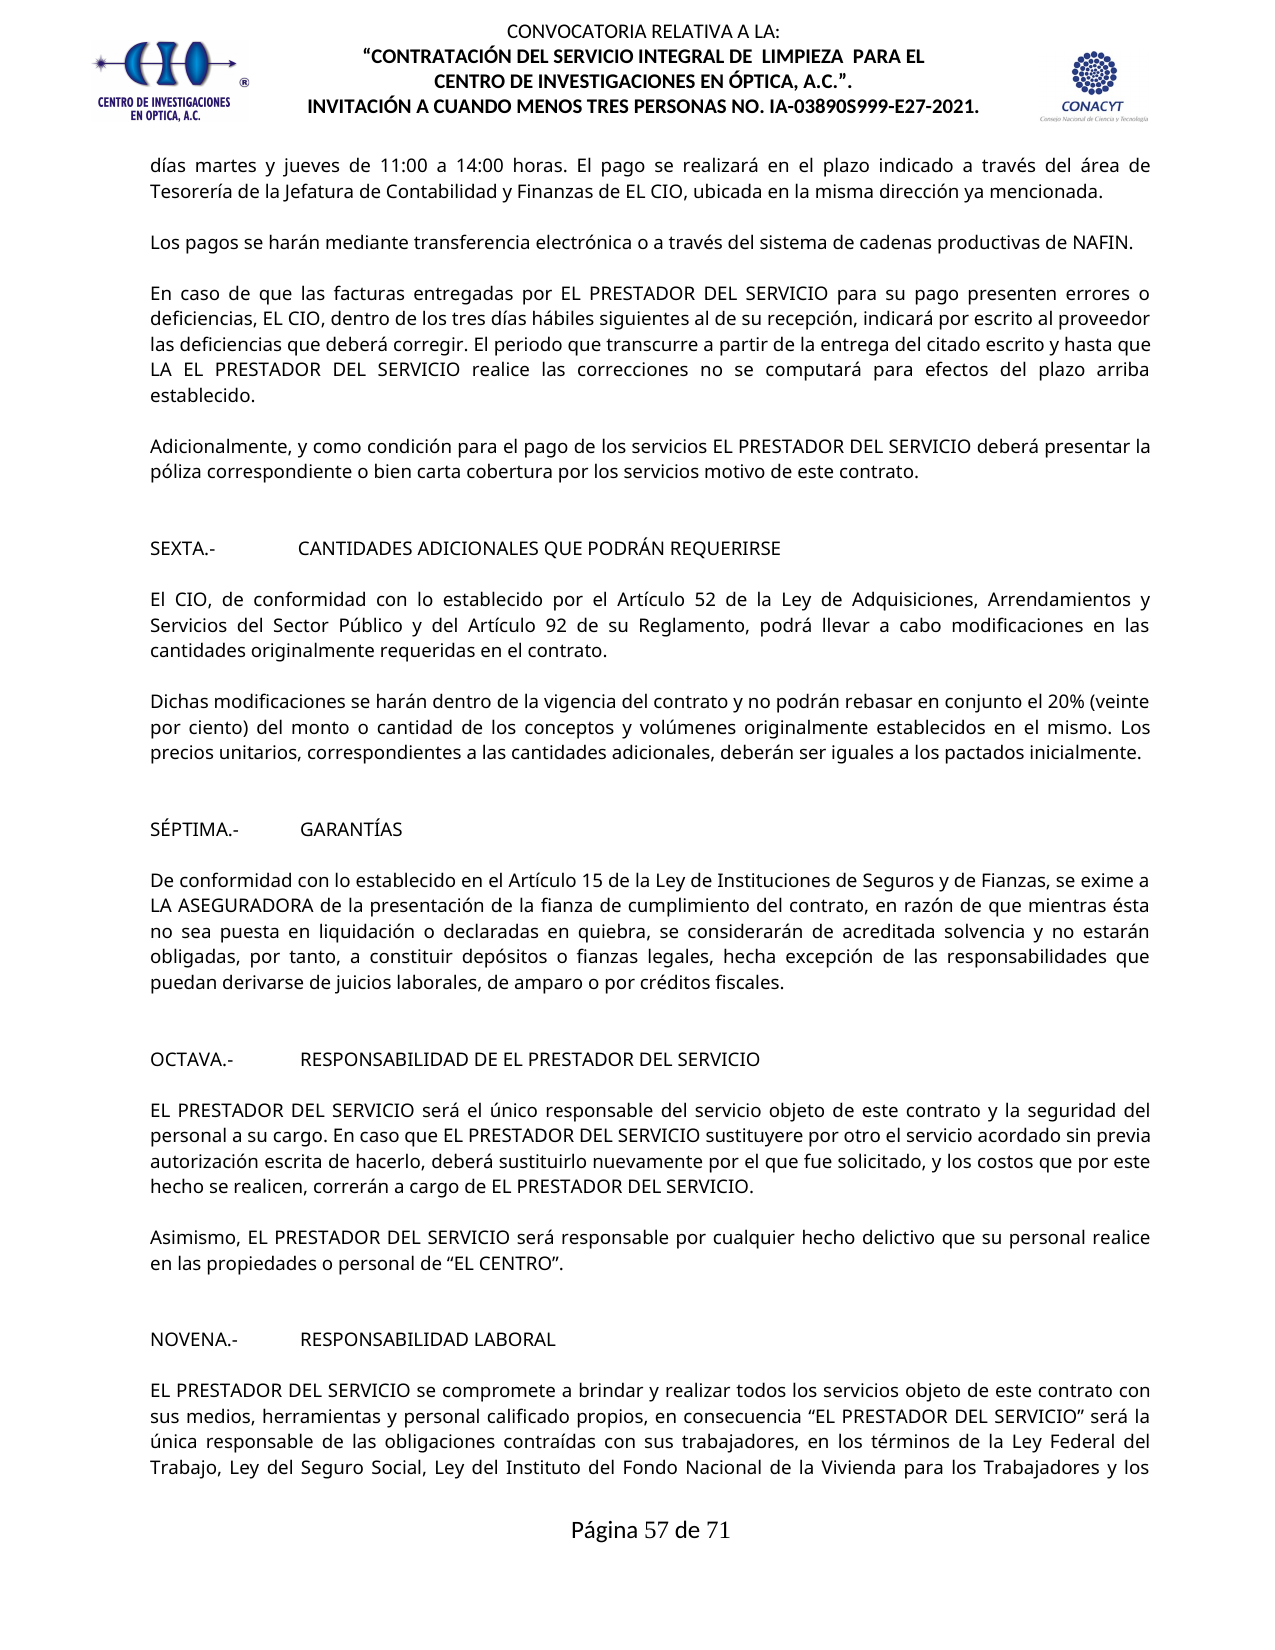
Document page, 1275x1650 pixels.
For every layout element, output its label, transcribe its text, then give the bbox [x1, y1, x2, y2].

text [150, 153, 1152, 204]
text SEXTA.- CANTIDADES ADICIONALES QUE PODRÁN REQUERIRSE [150, 535, 1152, 561]
text OCTAVA.- RESPONSABILIDAD DE EL PRESTADOR DEL SERVICIO [150, 1046, 1152, 1071]
text NOVENA.- RESPONSABILIDAD LABORAL [150, 1327, 1152, 1352]
text EL PRESTADOR DEL SERVICIO será el único responsable del servicio objeto de este contrato y la seguridad del personal a su cargo. En caso que EL PRESTADOR DEL SERVICIO sustituyere por otro el servicio acordado sin previa autorización escrita de hacerlo, deberá sustituirlo nuevamente por el que fue solicitado, y los costos que por este hecho se realicen, correrán a cargo de EL PRESTADOR DEL SERVICIO. [150, 1097, 1152, 1199]
picture [1037, 51, 1149, 122]
text Asimismo, EL PRESTADOR DEL SERVICIO será responsable por cualquier hecho delictivo que su personal realice en las propiedades o personal de “EL CENTRO”. [150, 1224, 1152, 1276]
text SÉPTIMA.- GARANTÍAS [150, 816, 1152, 842]
text En caso de que las facturas entregadas por EL PRESTADOR DEL SERVICIO para su pago presenten errores o deficiencias, EL CIO, dentro de los tres días hábiles siguientes al de su recepción, indicará por escrito al proveedor las deficiencias que deberá corregir. El periodo que transcurre a partir de la entrega del citado escrito y hasta que LA EL PRESTADOR DEL SERVICIO realice las correcciones no se computará para efectos del plazo arriba establecido. [150, 280, 1152, 408]
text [150, 1378, 1152, 1480]
text El CIO, de conformidad con lo establecido por el Artículo 52 de la Ley de Adquisiciones, Arrendamientos y Servicios del Sector Público y del Artículo 92 de su Reglamento, podrá llevar a cabo modificaciones en las cantidades originalmente requeridas en el contrato. [150, 586, 1152, 663]
text Los pagos se harán mediante transferencia electrónica o a través del sistema de cadenas productivas de NAFIN. [150, 229, 1152, 255]
text De conformidad con lo establecido en el Artículo 15 de la Ley de Instituciones de Seguros y de Fianzas, se exime a LA ASEGURADORA de la presentación de la fianza de cumplimiento del contrato, en razón de que mientras ésta no sea puesta en liquidación o declaradas en quiebra, se considerarán de acreditada solvencia y no estarán obligadas, por tanto, a constituir depósitos o fianzas legales, hecha excepción de las responsabilidades que puedan derivarse de juicios laborales, de amparo o por créditos fiscales. [150, 867, 1152, 995]
text Dichas modificaciones se harán dentro de la vigencia del contrato y no podrán rebasar en conjunto el 20% (veinte por ciento) del monto o cantidad de los conceptos y volúmenes originalmente establecidos en el mismo. Los precios unitarios, correspondientes a las cantidades adicionales, deberán ser iguales a los pactados inicialmente. [150, 688, 1152, 765]
picture [91, 40, 250, 122]
text Adicionalmente, y como condición para el pago de los servicios EL PRESTADOR DEL SERVICIO deberá presentar la póliza correspondiente o bien carta cobertura por los servicios motivo de este contrato. [150, 433, 1152, 484]
